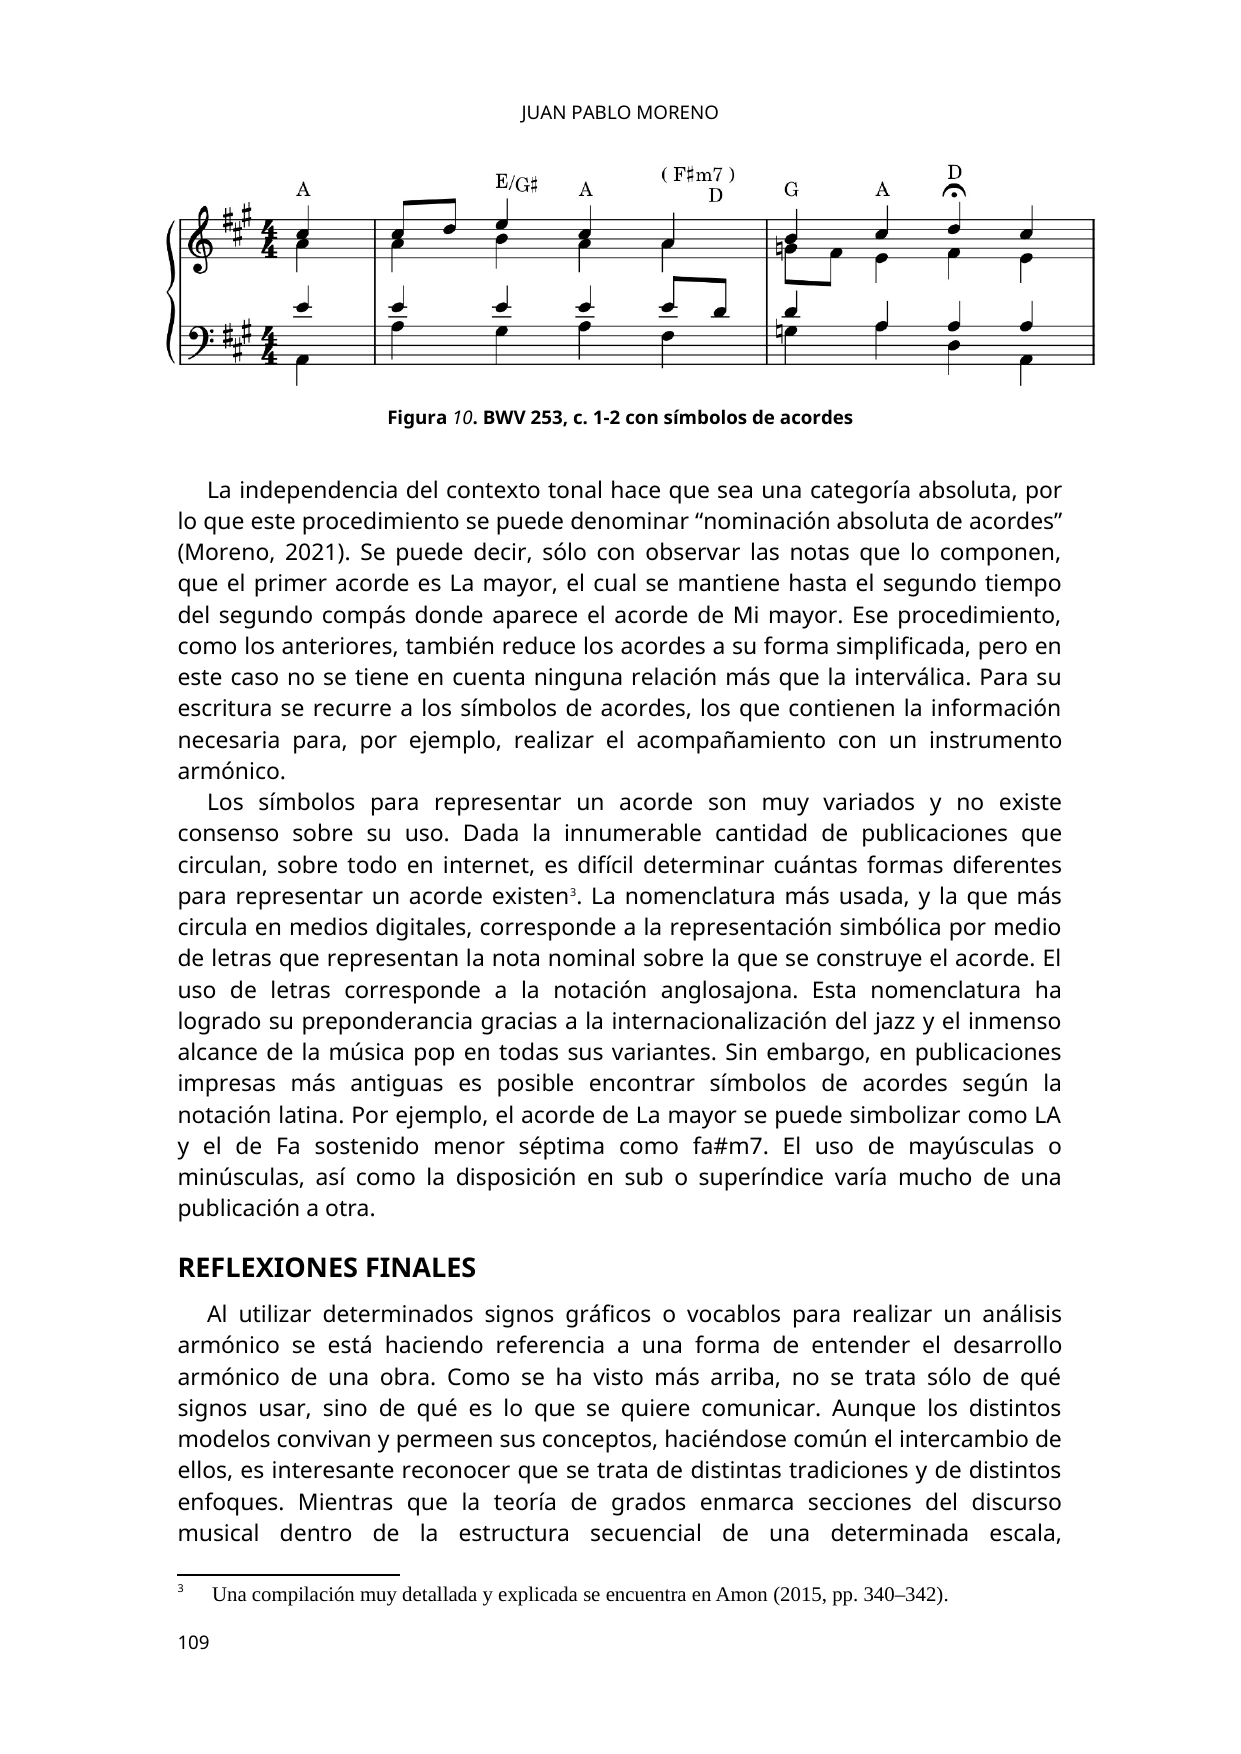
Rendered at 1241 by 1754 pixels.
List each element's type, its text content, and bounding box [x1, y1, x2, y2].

text La independencia del contexto tonal hace que sea una categoría absoluta, por lo que este procedimiento se puede denominar “nominación absoluta de acordes” (Moreno, 2021). Se puede decir, sólo con observar las notas que lo componen, que el primer acorde es La mayor, el cual se mantiene hasta el segundo tiempo del segundo compás donde aparece el acorde de Mi mayor. Ese procedimiento, como los anteriores, también reduce los acordes a su forma simplificada, pero en este caso no se tiene en cuenta ninguna relación más que la interválica. Para su escritura se recurre a los símbolos de acordes, los que contienen la información necesaria para, por ejemplo, realizar el acompañamiento con un instrumento armónico. [177, 473, 1063, 786]
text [177, 1298, 1063, 1548]
text Figura 10. BWV 253, c. 1-2 con símbolos de acordes [177, 404, 1063, 430]
subtitle REFLEXIONES FINALES [177, 1248, 1063, 1285]
text Los símbolos para representar un acorde son muy variados y no existe consenso sobre su uso. Dada la innumerable cantidad de publicaciones que circulan, sobre todo en internet, es difícil determinar cuántas formas diferentes para representar un acorde existen. La nomenclatura más usada, y la que más circula en medios digitales, corresponde a la representación simbólica por medio de letras que representan la nota nominal sobre la que se construye el acorde. El uso de letras corresponde a la notación anglosajona. Esta nomenclatura ha logrado su preponderancia gracias a la internacionalización del jazz y el inmenso alcance de la música pop en todas sus variantes. Sin embargo, en publicaciones impresas más antiguas es posible encontrar símbolos de acordes según la notación latina. Por ejemplo, el acorde de La mayor se puede simbolizar como LA y el de Fa sostenido menor séptima como fa#m7. El uso de mayúsculas o minúsculas, así como la disposición en sub o superíndice varía mucho de una publicación a otra. [177, 786, 1063, 1223]
picture [162, 158, 1108, 392]
